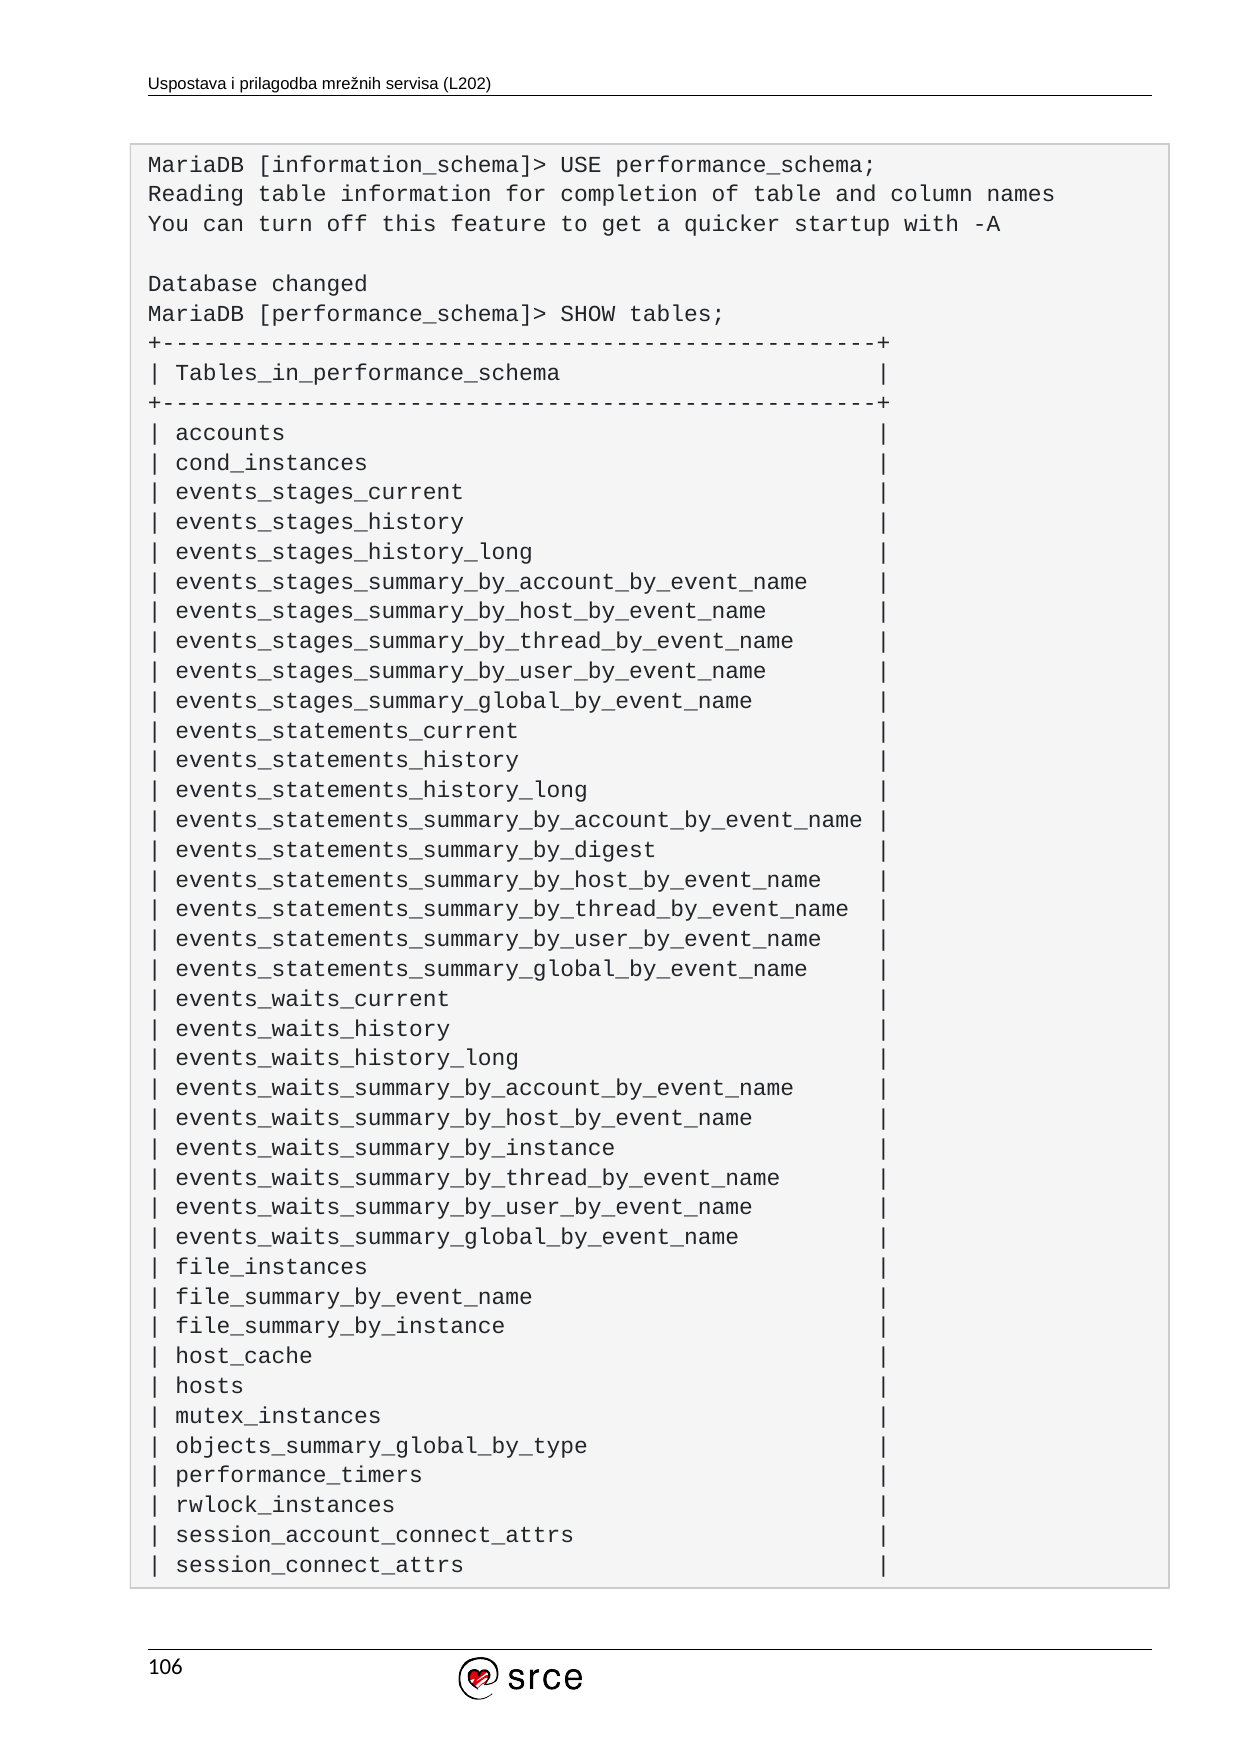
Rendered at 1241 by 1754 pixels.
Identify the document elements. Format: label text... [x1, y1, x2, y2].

text MariaDB [information_schema]> USE performance_schema; [131, 145, 1168, 173]
text | events_statements_summary_by_user_by_event_name | [131, 918, 1168, 947]
text MariaDB [performance_schema]> SHOW tables; [131, 292, 1168, 322]
text | events_waits_summary_by_instance | [131, 1126, 1168, 1156]
text | file_summary_by_instance | [131, 1305, 1168, 1335]
text | events_waits_history | [131, 1007, 1168, 1037]
text | session_account_connect_attrs | [131, 1513, 1168, 1543]
text | accounts | [131, 411, 1168, 441]
text | objects_summary_global_by_type | [131, 1424, 1168, 1454]
text | events_stages_summary_global_by_event_name | [131, 679, 1168, 709]
text | events_stages_summary_by_account_by_event_name | [131, 560, 1168, 590]
text +----------------------------------------------------+ [131, 322, 1168, 352]
text | events_statements_history_long | [131, 769, 1168, 798]
text | events_statements_summary_by_thread_by_event_name | [131, 888, 1168, 918]
text You can turn off this feature to get a quicker startup with -A [131, 203, 1168, 232]
text | events_stages_summary_by_user_by_event_name | [131, 649, 1168, 679]
text | events_statements_summary_by_host_by_event_name | [131, 858, 1168, 888]
text | rwlock_instances | [131, 1484, 1168, 1513]
text | hosts | [131, 1364, 1168, 1394]
text | events_waits_current | [131, 977, 1168, 1007]
text | events_stages_history_long | [131, 530, 1168, 560]
picture [458, 1657, 582, 1700]
text | events_statements_current | [131, 709, 1168, 739]
text | performance_timers | [131, 1454, 1168, 1484]
text | file_instances | [131, 1245, 1168, 1275]
text Reading table information for completion of table and column names [131, 173, 1168, 203]
text | file_summary_by_event_name | [131, 1275, 1168, 1305]
text | events_stages_history | [131, 501, 1168, 530]
text +----------------------------------------------------+ [131, 381, 1168, 411]
text | events_waits_summary_by_thread_by_event_name | [131, 1156, 1168, 1186]
text | events_statements_summary_by_digest | [131, 828, 1168, 858]
text | host_cache | [131, 1335, 1168, 1364]
text | events_statements_summary_global_by_event_name | [131, 947, 1168, 977]
text | events_waits_history_long | [131, 1037, 1168, 1067]
text | events_waits_summary_by_account_by_event_name | [131, 1067, 1168, 1096]
text | events_statements_summary_by_account_by_event_name | [131, 798, 1168, 828]
text | events_stages_summary_by_host_by_event_name | [131, 590, 1168, 620]
text | events_stages_current | [131, 471, 1168, 501]
text | session_connect_attrs | [131, 1543, 1168, 1587]
text | events_statements_history | [131, 739, 1168, 769]
text | events_waits_summary_by_user_by_event_name | [131, 1186, 1168, 1216]
text | events_waits_summary_by_host_by_event_name | [131, 1096, 1168, 1126]
text | cond_instances | [131, 441, 1168, 471]
text | events_waits_summary_global_by_event_name | [131, 1216, 1168, 1245]
text | events_stages_summary_by_thread_by_event_name | [131, 620, 1168, 649]
text Database changed [131, 262, 1168, 292]
text | mutex_instances | [131, 1394, 1168, 1424]
text | Tables_in_performance_schema | [131, 352, 1168, 381]
